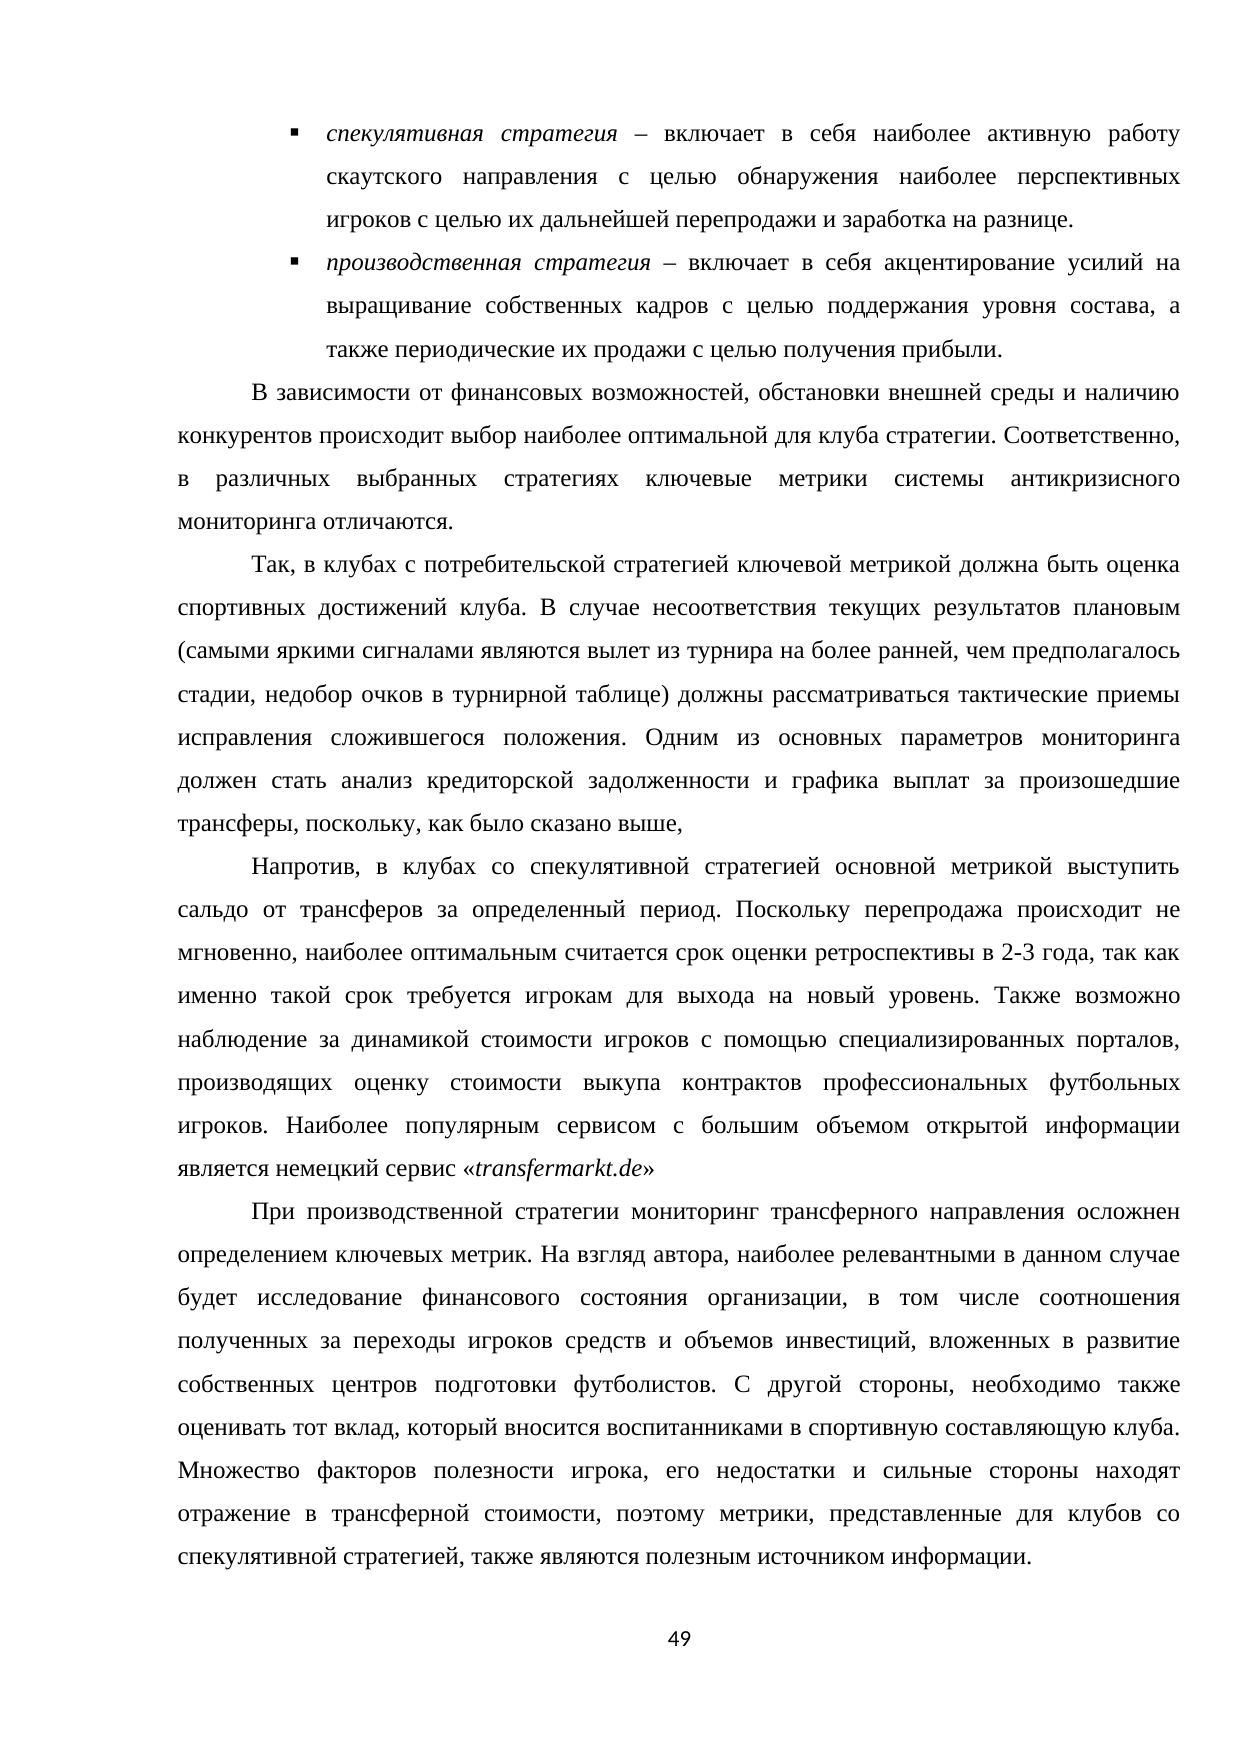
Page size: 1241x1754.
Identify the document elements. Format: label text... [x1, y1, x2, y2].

text Напротив, в клубах со спекулятивной стратегией основной метрикой выступить сальдо от трансферов за определенный период. Поскольку перепродажа происходит не мгновенно, наиболее оптимальным считается срок оценки ретроспективы в 2-3 года, так как именно такой срок требуется игрокам для выхода на новый уровень. Также возможно наблюдение за динамикой стоимости игроков с помощью специализированных порталов, производящих оценку стоимости выкупа контрактов профессиональных футбольных игроков. Наиболее популярным сервисом с большим объемом открытой информации является немецкий сервис «transfermarkt.de» [177, 851, 1181, 1182]
text В зависимости от финансовых возможностей, обстановки внешней среды и наличию конкурентов происходит выбор наиболее оптимальной для клуба стратегии. Соответственно, в различных выбранных стратегиях ключевые метрики системы антикризисного мониторинга отличаются. [177, 377, 1181, 535]
text Так, в клубах с потребительской стратегией ключевой метрикой должна быть оценка спортивных достижений клуба. В случае несоответствия текущих результатов плановым (самыми яркими сигналами являются вылет из турнира на более ранней, чем предполагалось стадии, недобор очков в турнирной таблице) должны рассматриваться тактические приемы исправления сложившегося положения. Одним из основных параметров мониторинга должен стать анализ кредиторской задолженности и графика выплат за произошедшие трансферы, поскольку, как было сказано выше, [177, 549, 1181, 837]
list спекулятивная стратегия – включает в себя наиболее активную работу скаутского направления с целью обнаружения наиболее перспективных игроков с целью их дальнейшей перепродажи и заработка на разнице. [288, 118, 1181, 233]
list производственная стратегия – включает в себя акцентирование усилий на выращивание собственных кадров с целью поддержания уровня состава, а также периодические их продажи с целью получения прибыли. [288, 247, 1181, 362]
text При производственной стратегии мониторинг трансферного направления осложнен определением ключевых метрик. На взгляд автора, наиболее релевантными в данном случае будет исследование финансового состояния организации, в том числе соотношения полученных за переходы игроков средств и объемов инвестиций, вложенных в развитие собственных центров подготовки футболистов. С другой стороны, необходимо также оценивать тот вклад, который вносится воспитанниками в спортивную составляющую клуба. Множество факторов полезности игрока, его недостатки и сильные стороны находят отражение в трансферной стоимости, поэтому метрики, представленные для клубов со спекулятивной стратегией, также являются полезным источником информации. [177, 1196, 1181, 1570]
